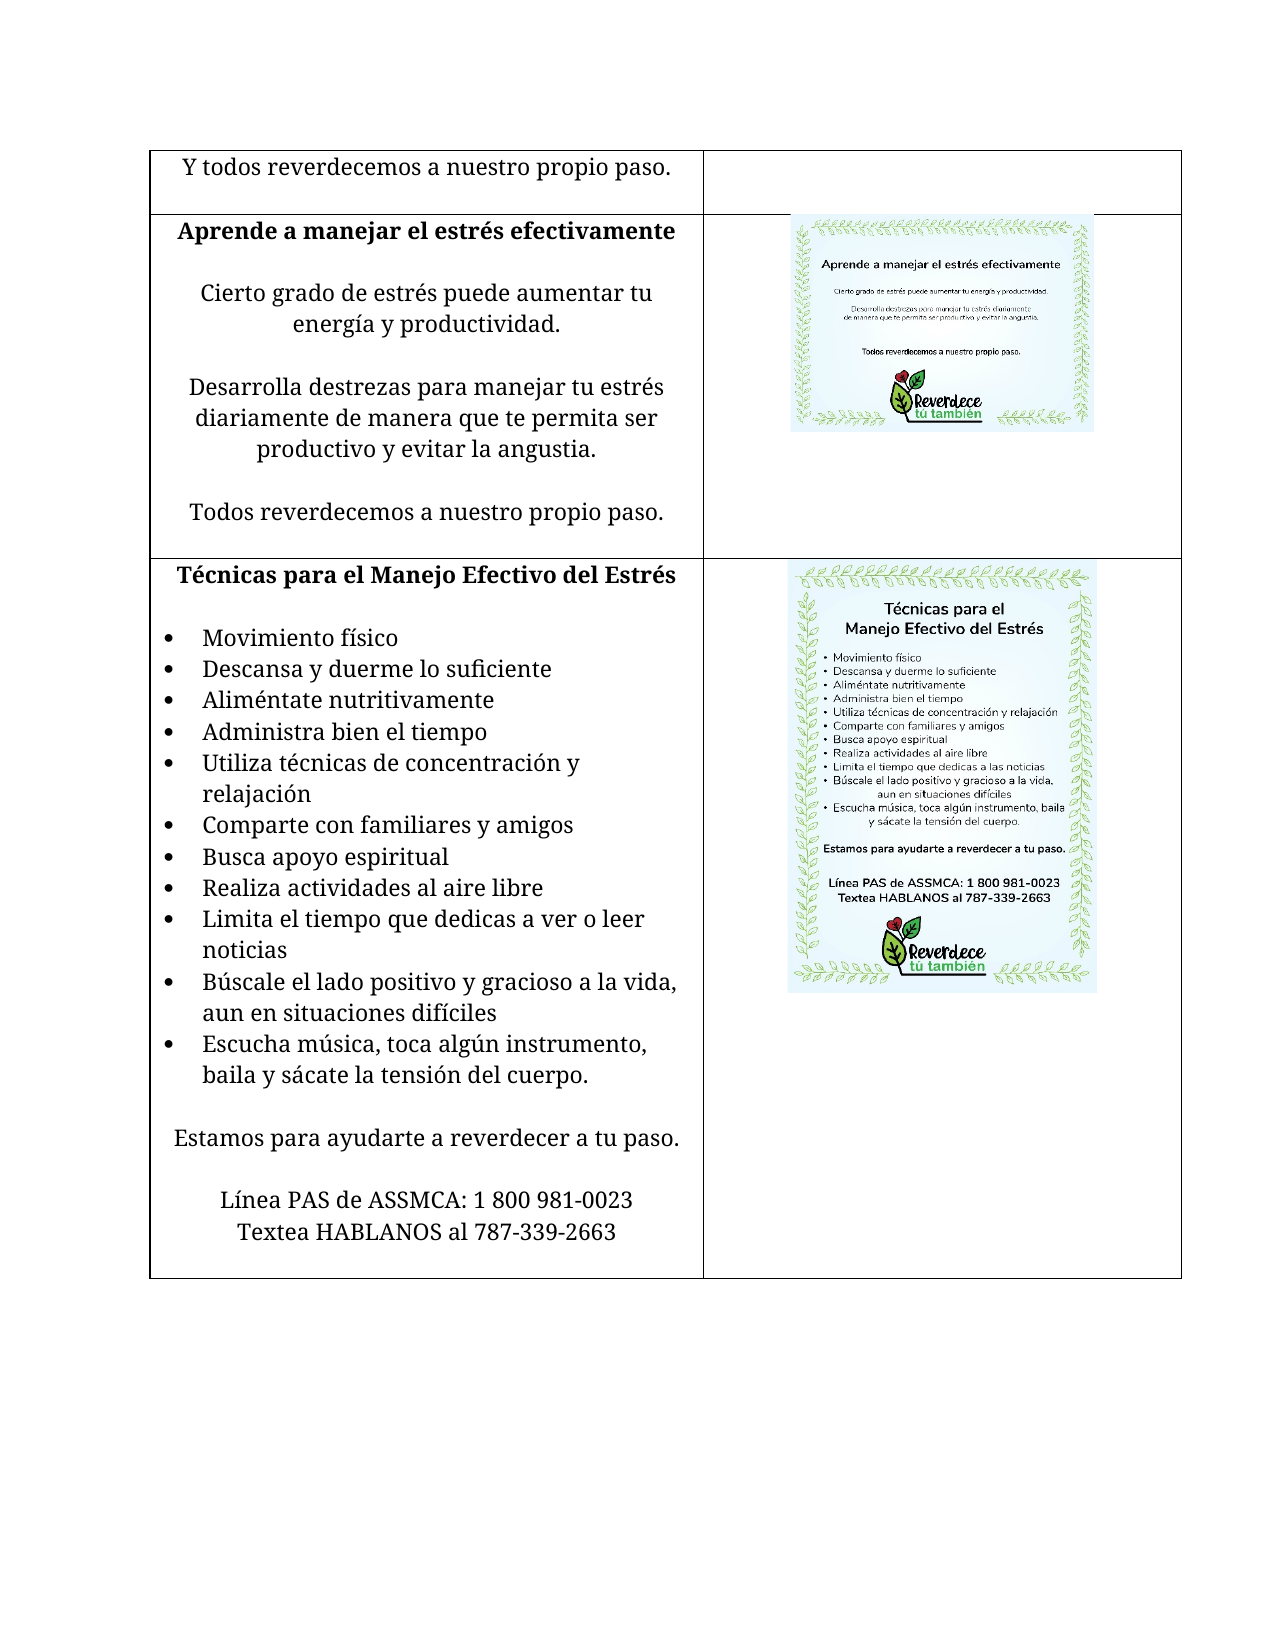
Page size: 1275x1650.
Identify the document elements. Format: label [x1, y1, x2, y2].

picture [790, 214, 1094, 432]
picture [787, 559, 1097, 993]
